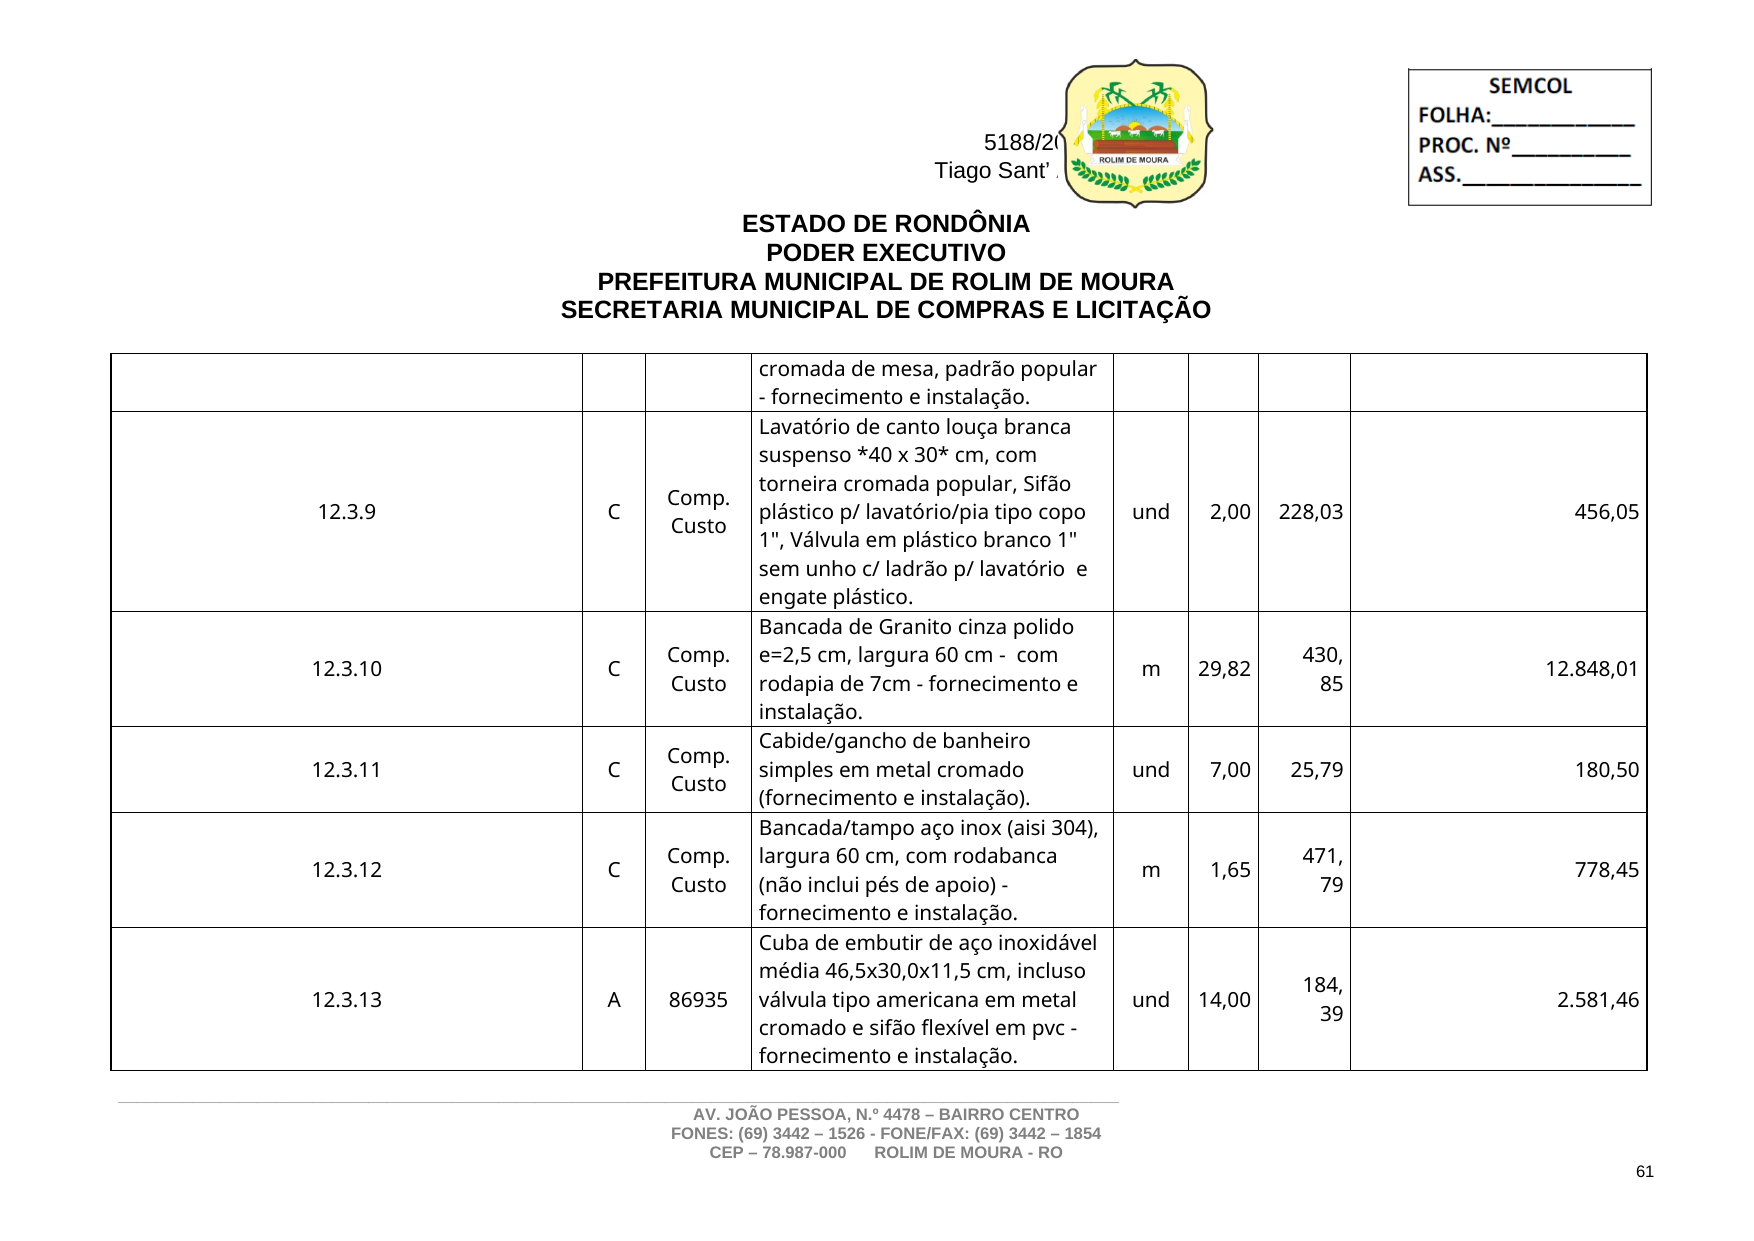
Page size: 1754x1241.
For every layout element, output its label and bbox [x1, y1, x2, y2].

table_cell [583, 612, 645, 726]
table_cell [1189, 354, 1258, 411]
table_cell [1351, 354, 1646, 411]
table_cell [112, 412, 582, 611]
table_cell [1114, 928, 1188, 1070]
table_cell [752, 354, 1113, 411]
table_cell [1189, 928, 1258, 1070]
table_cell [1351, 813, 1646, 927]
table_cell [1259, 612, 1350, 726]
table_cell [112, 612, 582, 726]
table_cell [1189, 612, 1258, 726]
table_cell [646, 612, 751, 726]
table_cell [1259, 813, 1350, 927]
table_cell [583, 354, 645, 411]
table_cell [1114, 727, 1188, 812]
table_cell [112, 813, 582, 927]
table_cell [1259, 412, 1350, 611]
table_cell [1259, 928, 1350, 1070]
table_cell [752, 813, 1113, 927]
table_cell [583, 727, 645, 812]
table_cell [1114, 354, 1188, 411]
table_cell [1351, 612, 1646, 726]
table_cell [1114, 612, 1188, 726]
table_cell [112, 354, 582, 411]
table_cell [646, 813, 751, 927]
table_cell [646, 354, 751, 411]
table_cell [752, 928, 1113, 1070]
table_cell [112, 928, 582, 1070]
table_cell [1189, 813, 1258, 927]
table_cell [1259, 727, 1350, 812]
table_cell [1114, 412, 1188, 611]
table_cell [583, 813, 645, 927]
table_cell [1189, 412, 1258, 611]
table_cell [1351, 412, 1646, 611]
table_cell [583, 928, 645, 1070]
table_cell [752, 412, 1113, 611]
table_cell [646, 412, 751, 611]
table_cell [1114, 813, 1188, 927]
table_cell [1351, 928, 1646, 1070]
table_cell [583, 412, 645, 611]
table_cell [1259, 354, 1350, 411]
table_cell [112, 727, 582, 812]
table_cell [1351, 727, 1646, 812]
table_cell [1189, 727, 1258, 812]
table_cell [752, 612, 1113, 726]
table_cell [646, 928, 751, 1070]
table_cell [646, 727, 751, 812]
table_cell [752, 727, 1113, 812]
picture [1057, 59, 1214, 209]
